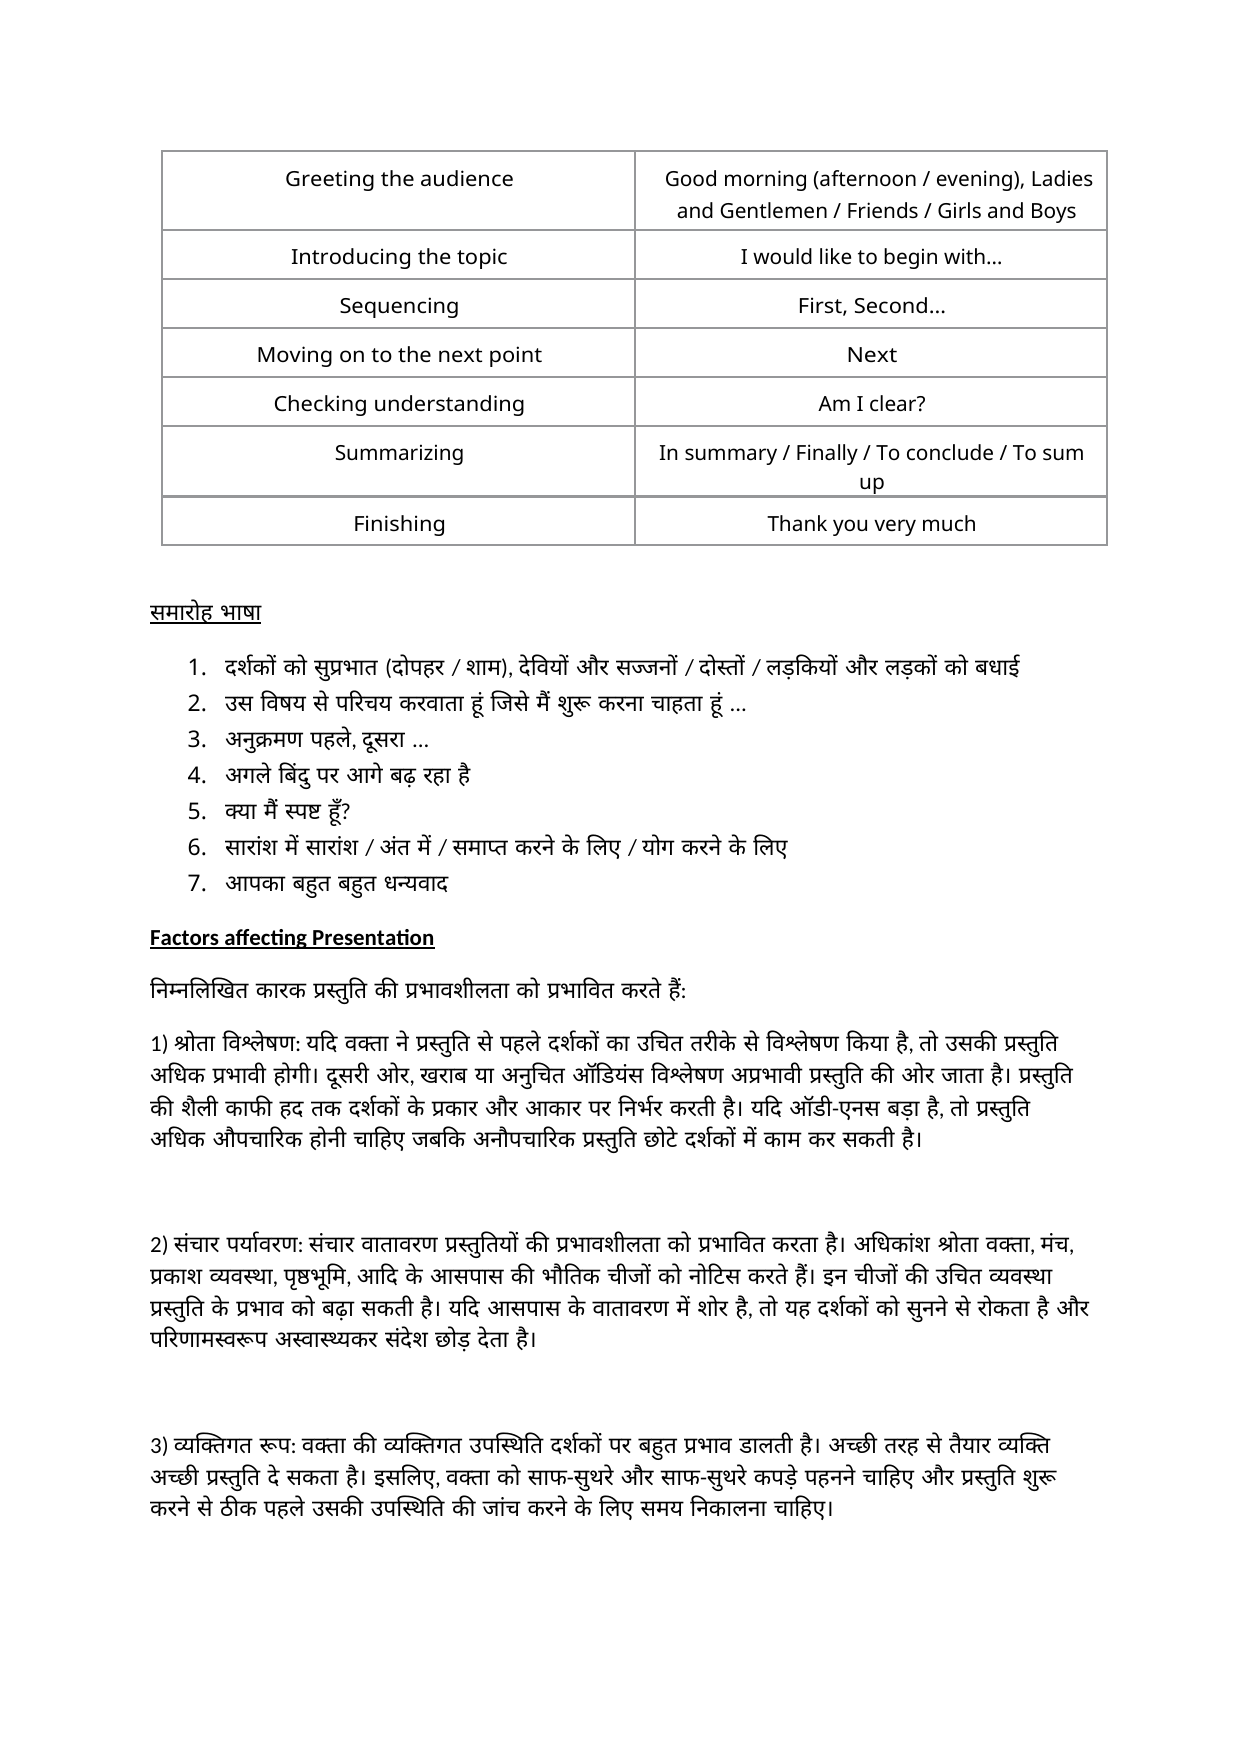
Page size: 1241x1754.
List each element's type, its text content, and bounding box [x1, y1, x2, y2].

table_cell Good morning (afternoon / evening), Ladies and Gentlemen / Friends / Girls and Boys [636, 152, 1106, 228]
text 3) व्यक्तिगत रूप: वक्ता की व्यक्तिगत उपस्थिति दर्शकों पर बहुत प्रभाव डालती है। अच्छी तरह से तैयार व्यक्ति अच्छी प्रस्तुति दे सकता है। इसलिए, वक्ता को साफ-सुथरे और साफ-सुथरे कपड़े पहनने चाहिए और प्रस्तुति शुरू करने से ठीक पहले उसकी उपस्थिति की जांच करने के लिए समय निकालना चाहिए। [150, 1431, 1090, 1522]
table_cell Checking understanding [163, 378, 634, 425]
text 1) श्रोता विश्लेषण: यदि वक्ता ने प्रस्तुति से पहले दर्शकों का उचित तरीके से विश्लेषण किया है, तो उसकी प्रस्तुति अधिक प्रभावी होगी। दूसरी ओर, खराब या अनुचित ऑडियंस विश्लेषण अप्रभावी प्रस्तुति की ओर जाता है। प्रस्तुति की शैली काफी हद तक दर्शकों के प्रकार और आकार पर निर्भर करती है। यदि ऑडी-एनस बड़ा है, तो प्रस्तुति अधिक औपचारिक होनी चाहिए जबकि अनौपचारिक प्रस्तुति छोटे दर्शकों में काम कर सकती है। [150, 1029, 1090, 1152]
table_cell First, Second… [636, 280, 1106, 327]
table_cell Summarizing [163, 427, 634, 495]
table_cell Moving on to the next point [163, 329, 634, 376]
list दर्शकों को सुप्रभात (दोपहर / शाम), देवियों और सज्जनों / दोस्तों / लड़कियों और लड़कों को बधाई [187, 651, 1090, 682]
list क्या मैं स्पष्ट हूँ? [187, 795, 1090, 826]
table_cell In summary / Finally / To conclude / To sum up [636, 427, 1106, 495]
text निम्नलिखित कारक प्रस्तुति की प्रभावशीलता को प्रभावित करते हैं: [150, 976, 1090, 1004]
table_cell Next [636, 329, 1106, 376]
table_cell Sequencing [163, 280, 634, 327]
table_cell I would like to begin with… [636, 231, 1106, 278]
text 2) संचार पर्यावरण: संचार वातावरण प्रस्तुतियों की प्रभावशीलता को प्रभावित करता है। अधिकांश श्रोता वक्ता, मंच, प्रकाश व्यवस्था, पृष्ठभूमि, आदि के आसपास की भौतिक चीजों को नोटिस करते हैं। इन चीजों की उचित व्यवस्था प्रस्तुति के प्रभाव को बढ़ा सकती है। यदि आसपास के वातावरण में शोर है, तो यह दर्शकों को सुनने से रोकता है और परिणामस्वरूप अस्वास्थ्यकर संदेश छोड़ देता है। [150, 1230, 1090, 1353]
table_cell Finishing [163, 498, 634, 544]
table_cell Thank you very much [636, 498, 1106, 544]
list अनुक्रमण पहले, दूसरा ... [187, 723, 1090, 754]
table_cell Greeting the audience [163, 152, 634, 228]
text समारोह भाषा [150, 599, 1090, 626]
list उस विषय से परिचय करवाता हूं जिसे मैं शुरू करना चाहता हूं ... [187, 687, 1090, 718]
list अगले बिंदु पर आगे बढ़ रहा है [187, 759, 1090, 790]
text Factors affecting Presentation [150, 923, 1090, 951]
table_cell Introducing the topic [163, 231, 634, 278]
table_cell Am I clear? [636, 378, 1106, 425]
list आपका बहुत बहुत धन्यवाद [187, 867, 1090, 898]
list सारांश में सारांश / अंत में / समाप्त करने के लिए / योग करने के लिए [187, 831, 1090, 862]
